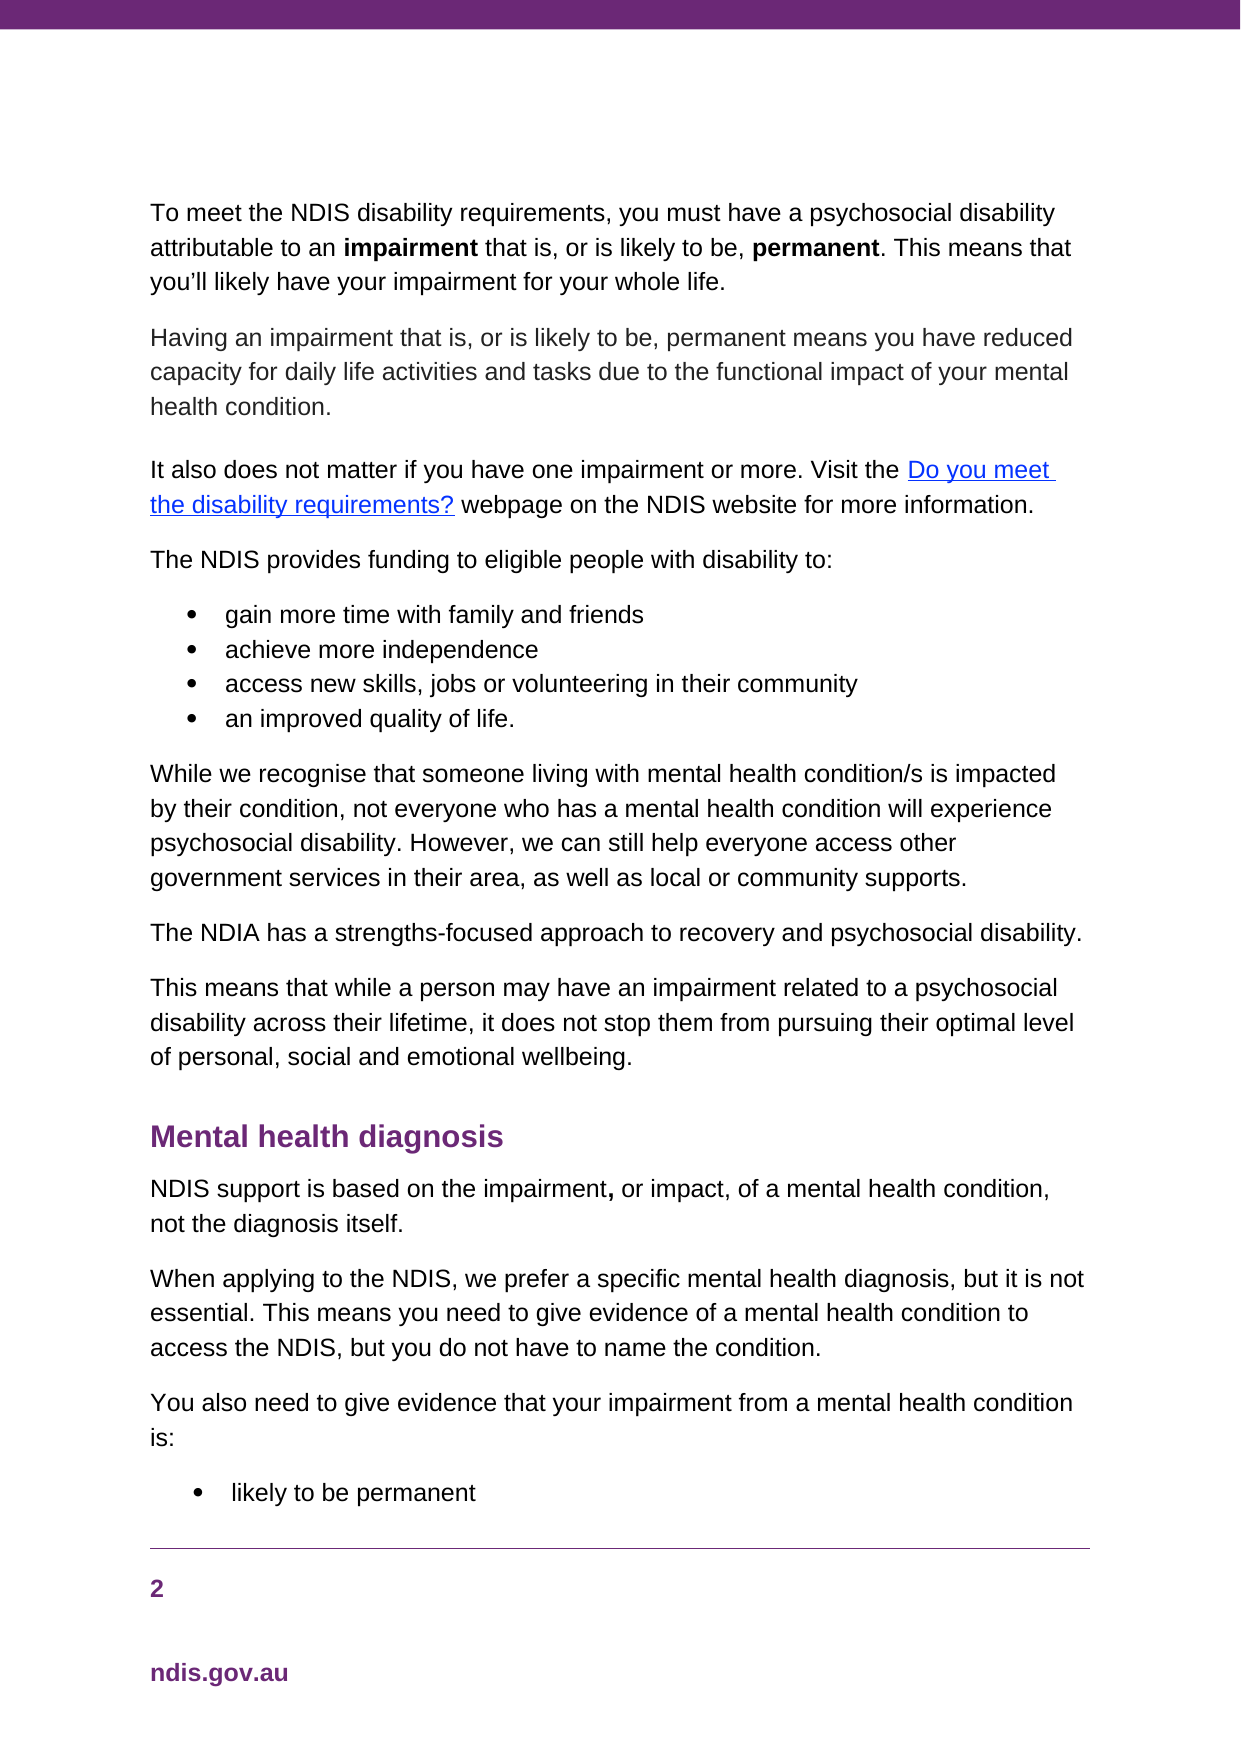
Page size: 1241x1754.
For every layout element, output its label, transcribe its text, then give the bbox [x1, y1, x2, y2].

list gain more time with family and friends [187, 600, 1090, 629]
list access new skills, jobs or volunteering in their community [187, 669, 1090, 698]
text When applying to the NDIS, we prefer a specific mental health diagnosis, but it is not essential. This means you need to give evidence of a mental health condition to access the NDIS, but you do not have to name the condition. [150, 1264, 1090, 1362]
list an improved quality of life. [187, 704, 1090, 733]
text Having an impairment that is, or is likely to be, permanent means you have reduced capacity for daily life activities and tasks due to the functional impact of your mental health condition. [150, 322, 1090, 420]
list achieve more independence [187, 635, 1090, 664]
text This means that while a person may have an impairment related to a psychosocial disability across their lifetime, it does not stop them from pursuing their optimal level of personal, social and emotional wellbeing. [150, 973, 1090, 1071]
subtitle Mental health diagnosis [150, 1118, 1090, 1154]
text The NDIA has a strengths-focused approach to recovery and psychosocial disability. [150, 918, 1090, 947]
list likely to be permanent [194, 1478, 1090, 1507]
text NDIS support is based on the impairment, or impact, of a mental health condition, not the diagnosis itself. [150, 1174, 1090, 1237]
text You also need to give evidence that your impairment from a mental health condition is: [150, 1388, 1090, 1451]
text It also does not matter if you have one impairment or more. Visit the Do you meet the disability requirements? webpage on the NDIS website for more information. [150, 455, 1090, 518]
text To meet the NDIS disability requirements, you must have a psychosocial disability attributable to an impairment that is, or is likely to be, permanent. This means that you’ll likely have your impairment for your whole life. [150, 198, 1090, 296]
text The NDIS provides funding to eligible people with disability to: [150, 545, 1090, 574]
text While we recognise that someone living with mental health condition/s is impacted by their condition, not everyone who has a mental health condition will experience psychosocial disability. However, we can still help everyone access other government services in their area, as well as local or community supports. [150, 759, 1090, 892]
